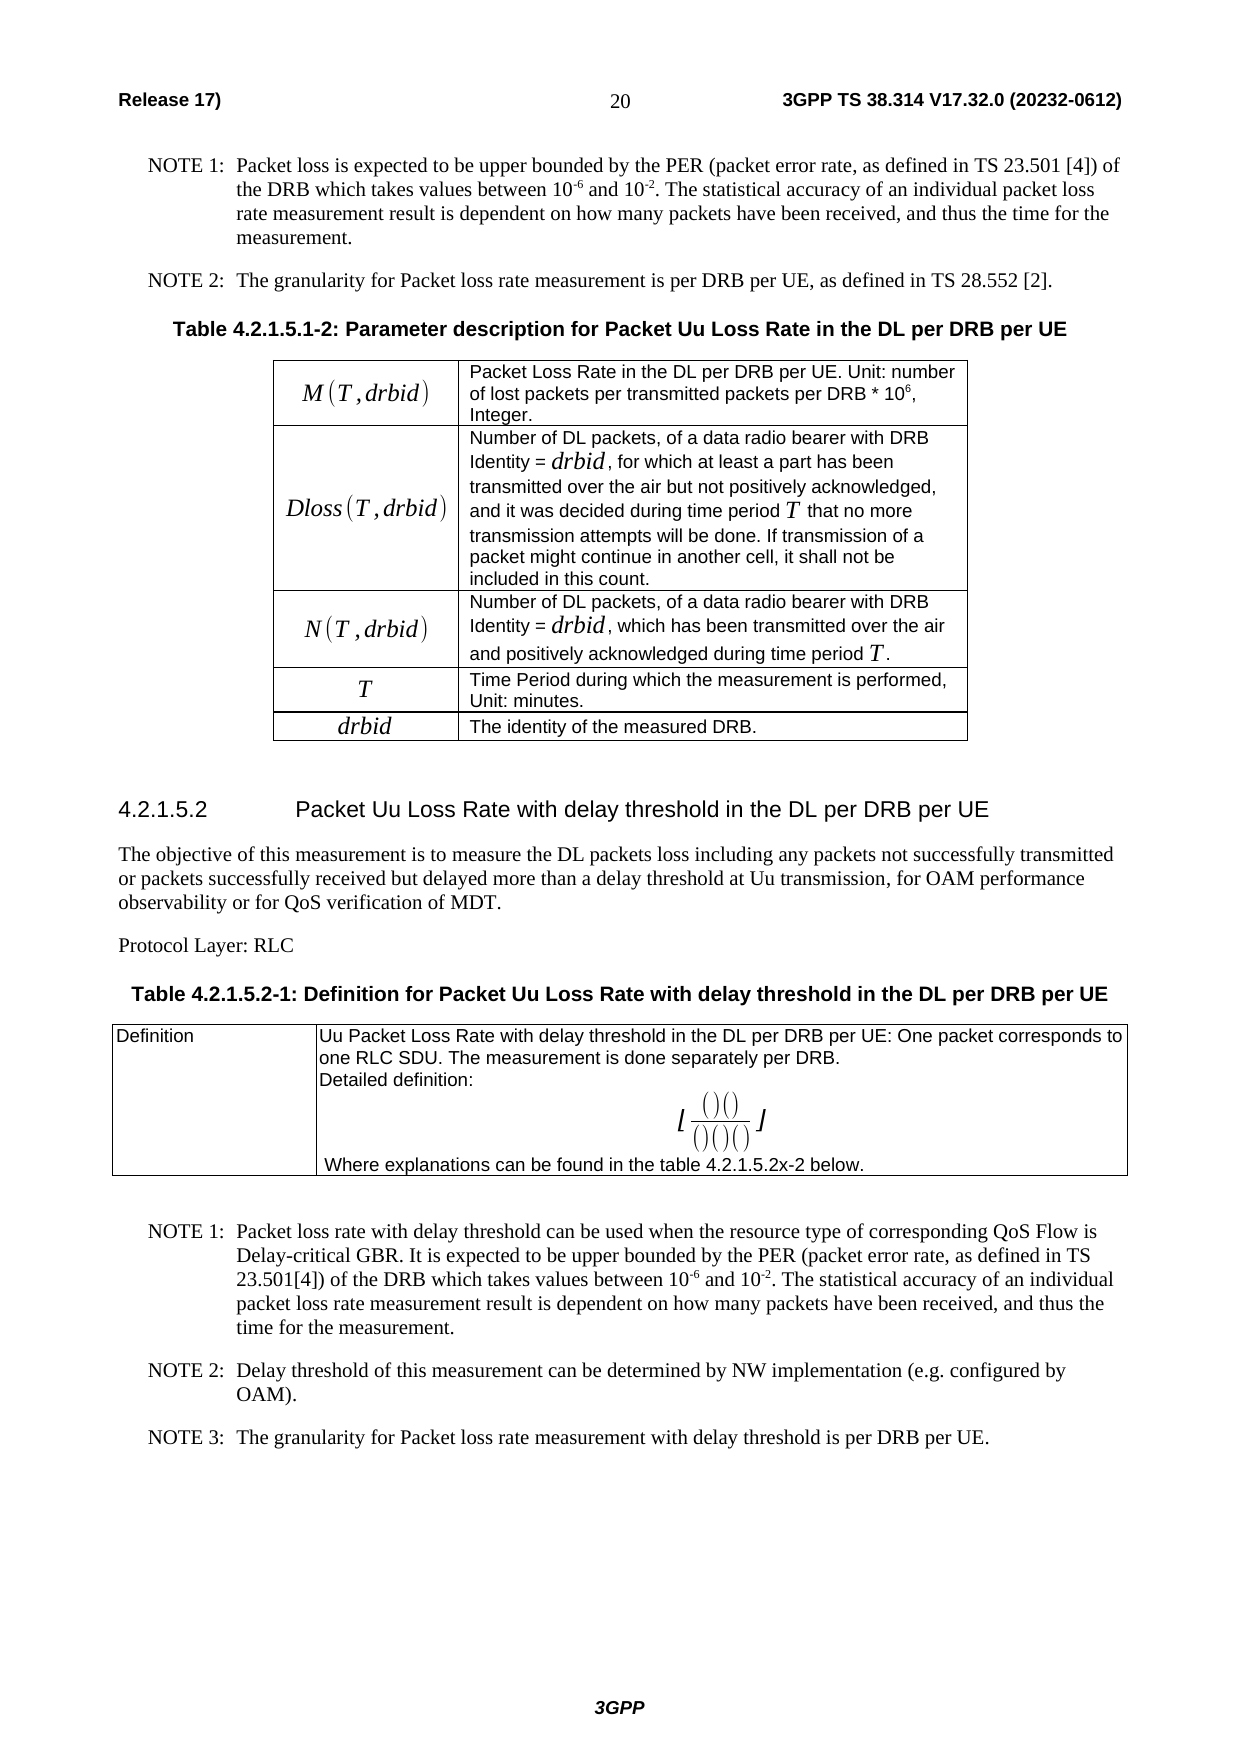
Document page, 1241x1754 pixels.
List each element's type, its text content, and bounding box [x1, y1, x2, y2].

text NOTE 2: The granularity for Packet loss rate measurement is per DRB per UE, as defined in TS 28.552 [2]. [148, 268, 1122, 292]
table_cell The identity of the measured DRB. [459, 713, 967, 740]
table_cell [274, 426, 458, 589]
text NOTE 1: Packet loss is expected to be upper bounded by the PER (packet error rate, as defined in TS 23.501 [4]) of the DRB which takes values between 10-6 and 10-2. The statistical accuracy of an individual packet loss rate measurement result is dependent on how many packets have been received, and thus the time for the measurement. [148, 153, 1122, 249]
table_header [317, 1025, 1127, 1175]
table_cell [274, 591, 458, 667]
table_cell [274, 668, 458, 711]
table_cell [274, 713, 458, 740]
table_cell Time Period during which the measurement is performed, Unit: minutes. [459, 668, 967, 711]
table_header [274, 361, 458, 425]
table_header [113, 1025, 316, 1175]
table_header Packet Loss Rate in the DL per DRB per UE. Unit: number of lost packets per transmitted packets per DRB * 106, Integer. [459, 361, 967, 425]
table_cell Number of DL packets, of a data radio bearer with DRB Identity = , which has been transmitted over the air and positively acknowledged during time period . [459, 591, 967, 667]
table_cell Number of DL packets, of a data radio bearer with DRB Identity = , for which at least a part has been transmitted over the air but not positively acknowledged, and it was decided during time period that no more transmission attempts will be done. If transmission of a packet might continue in another cell, it shall not be included in this count. [459, 426, 967, 589]
text Table 4.2.1.5.1-2: Parameter description for Packet Uu Loss Rate in the DL per DRB per UE [118, 317, 1122, 341]
